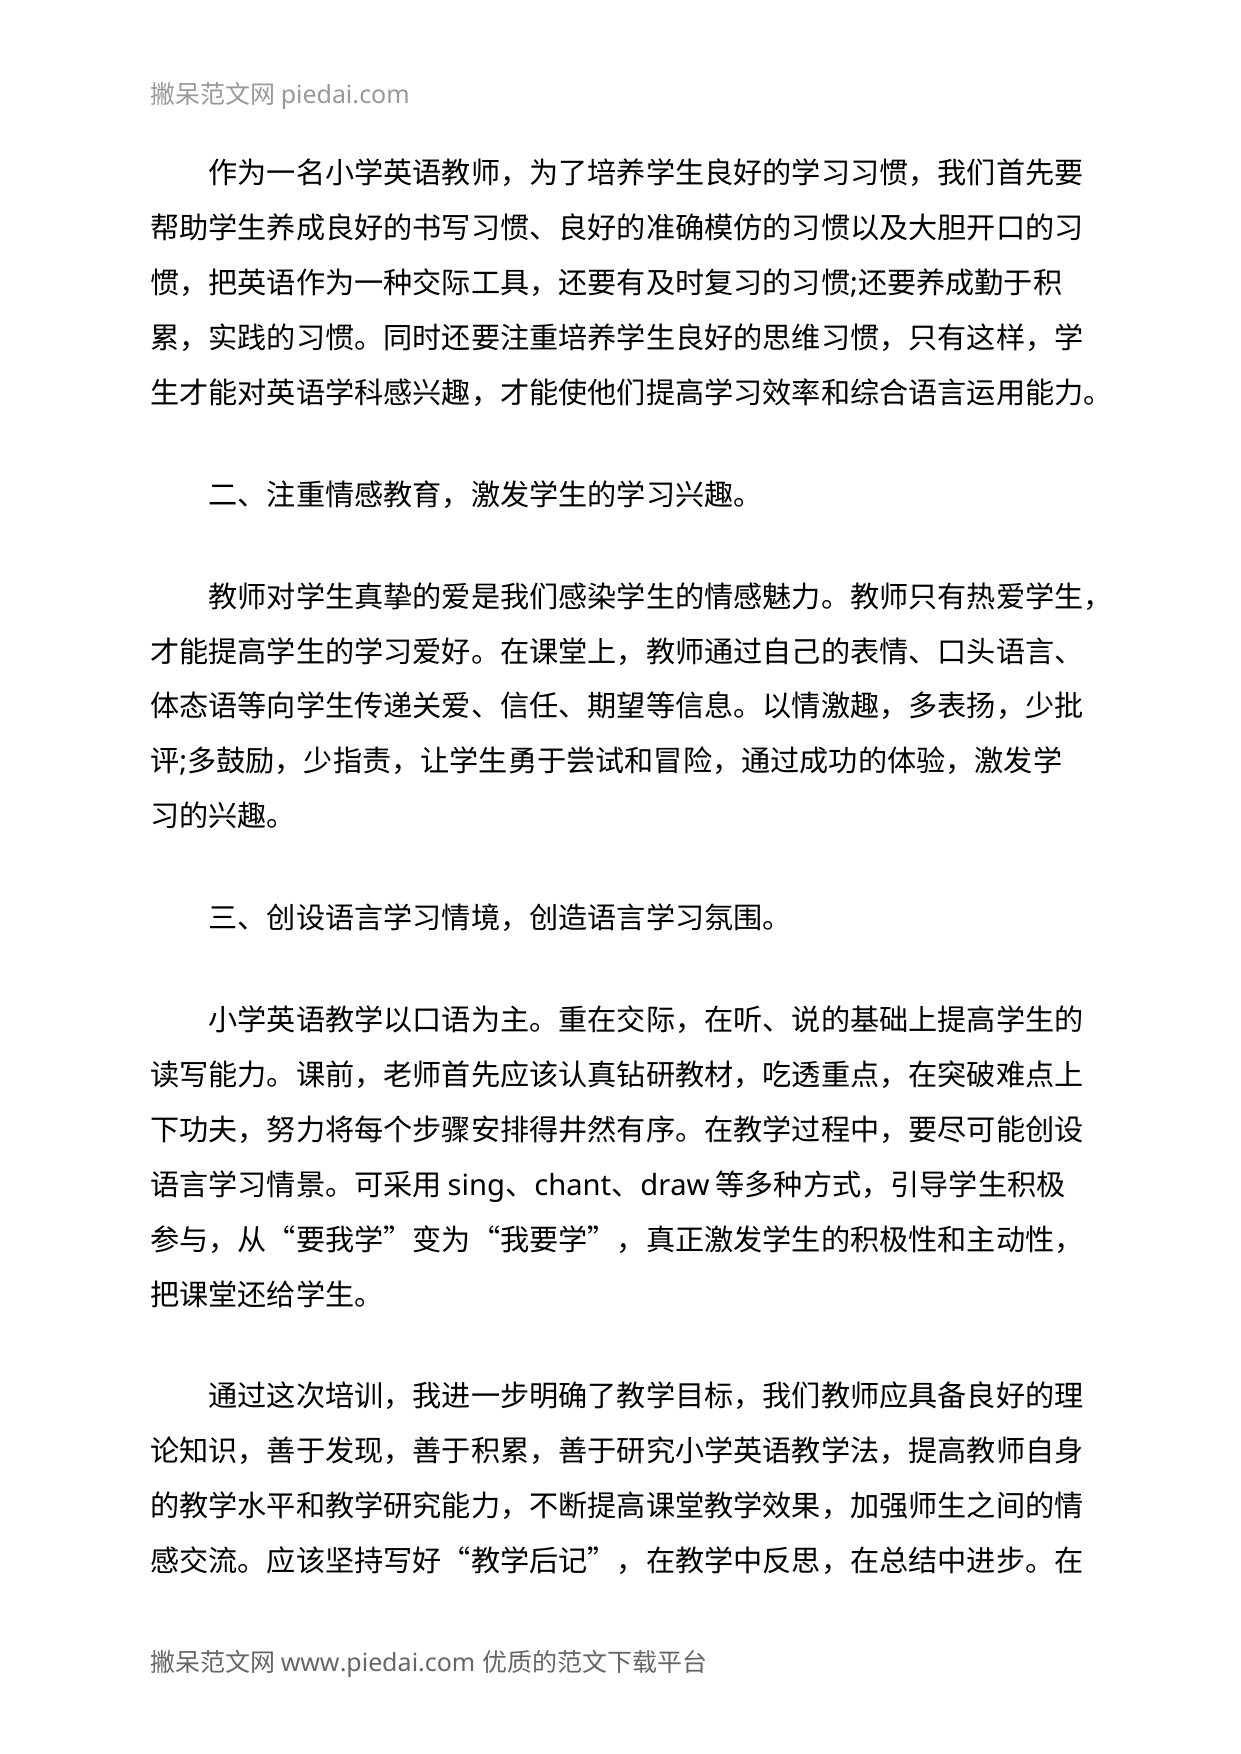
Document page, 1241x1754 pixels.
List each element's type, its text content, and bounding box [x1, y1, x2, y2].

text 三、创设语言学习情境，创造语言学习氛围。 [150, 895, 1090, 937]
text 作为一名小学英语教师，为了培养学生良好的学习习惯，我们首先要帮助学生养成良好的书写习惯、良好的准确模仿的习惯以及大胆开口的习惯，把英语作为一种交际工具，还要有及时复习的习惯;还要养成勤于积累，实践的习惯。同时还要注重培养学生良好的思维习惯，只有这样，学生才能对英语学科感兴趣，才能使他们提高学习效率和综合语言运用能力。 [150, 150, 1090, 412]
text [150, 1373, 1090, 1580]
text 教师对学生真挚的爱是我们感染学生的情感魅力。教师只有热爱学生，才能提高学生的学习爱好。在课堂上，教师通过自己的表情、口头语言、体态语等向学生传递关爱、信任、期望等信息。以情激趣，多表扬，少批评;多鼓励，少指责，让学生勇于尝试和冒险，通过成功的体验，激发学习的兴趣。 [150, 573, 1090, 835]
text 小学英语教学以口语为主。重在交际，在听、说的基础上提高学生的读写能力。课前，老师首先应该认真钻研教材，吃透重点，在突破难点上下功夫，努力将每个步骤安排得井然有序。在教学过程中，要尽可能创设语言学习情景。可采用sing、chant、draw等多种方式，引导学生积极参与，从“要我学”变为“我要学”，真正激发学生的积极性和主动性，把课堂还给学生。 [150, 996, 1090, 1313]
text 二、注重情感教育，激发学生的学习兴趣。 [150, 471, 1090, 514]
